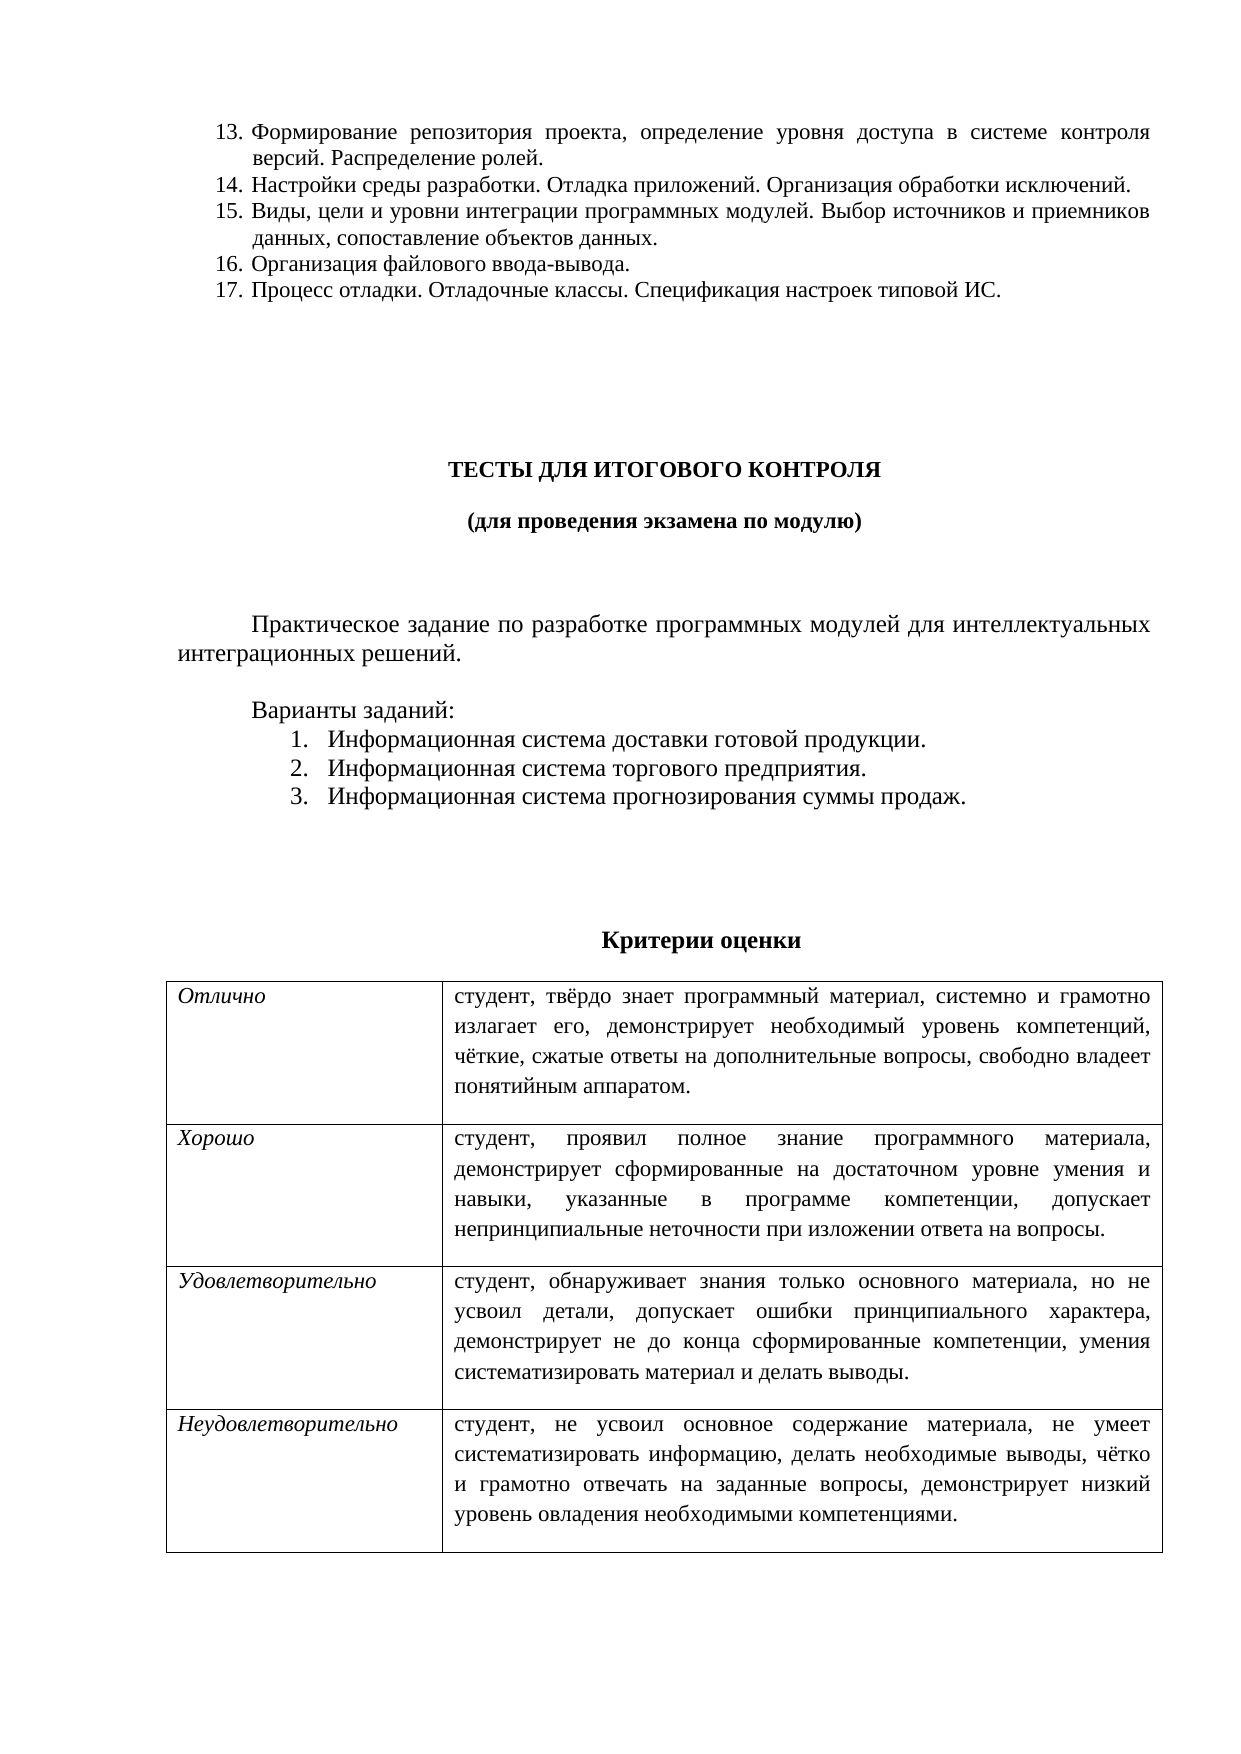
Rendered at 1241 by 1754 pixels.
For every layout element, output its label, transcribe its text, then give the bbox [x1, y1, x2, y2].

text (для проведения экзамена по модулю) [177, 507, 1152, 533]
list Информационная система прогнозирования суммы продаж. [290, 781, 1152, 810]
list Настройки среды разработки. Отладка приложений. Организация обработки исключений. [215, 171, 1152, 197]
list Критерии оценки [177, 925, 1152, 954]
list Формирование репозитория проекта, определение уровня доступа в системе контроля версий. Распределение ролей. [215, 118, 1152, 171]
table_cell студент, проявил полное знание программного материала, демонстрирует сформированные на достаточном уровне умения и навыки, указанные в программе компетенции, допускает непринципиальные неточности при изложении ответа на вопросы. [443, 1125, 1162, 1266]
table_cell Неудовлетворительно [167, 1410, 442, 1552]
table_cell Хорошо [167, 1125, 442, 1266]
table_cell студент, не усвоил основное содержание материала, не умеет систематизировать информацию, делать необходимые выводы, чётко и грамотно отвечать на заданные вопросы, демонстрирует низкий уровень овладения необходимыми компетенциями. [443, 1410, 1162, 1552]
list Процесс отладки. Отладочные классы. Спецификация настроек типовой ИС. [215, 276, 1152, 303]
table_header студент, твёрдо знает программный материал, системно и грамотно излагает его, демонстрирует необходимый уровень компетенций, чёткие, сжатые ответы на дополнительные вопросы, свободно владеет понятийным аппаратом. [443, 982, 1162, 1123]
list Практическое задание по разработке программных модулей для интеллектуальных интеграционных решений. [177, 609, 1152, 666]
table_cell студент, обнаруживает знания только основного материала, но не усвоил детали, допускает ошибки принципиального характера, демонстрирует не до конца сформированные компетенции, умения систематизировать материал и делать выводы. [443, 1267, 1162, 1409]
text ТЕСТЫ ДЛЯ ИТОГОВОГО КОНТРОЛЯ [177, 456, 1152, 482]
list Варианты заданий: [177, 695, 1152, 724]
list Организация файлового ввода-вывода. [215, 250, 1152, 276]
table_cell Удовлетворительно [167, 1267, 442, 1409]
list Виды, цели и уровни интеграции программных модулей. Выбор источников и приемников данных, сопоставление объектов данных. [215, 197, 1152, 250]
list Информационная система торгового предприятия. [290, 753, 1152, 781]
table_header Отлично [167, 982, 442, 1123]
list Информационная система доставки готовой продукции. [290, 724, 1152, 753]
